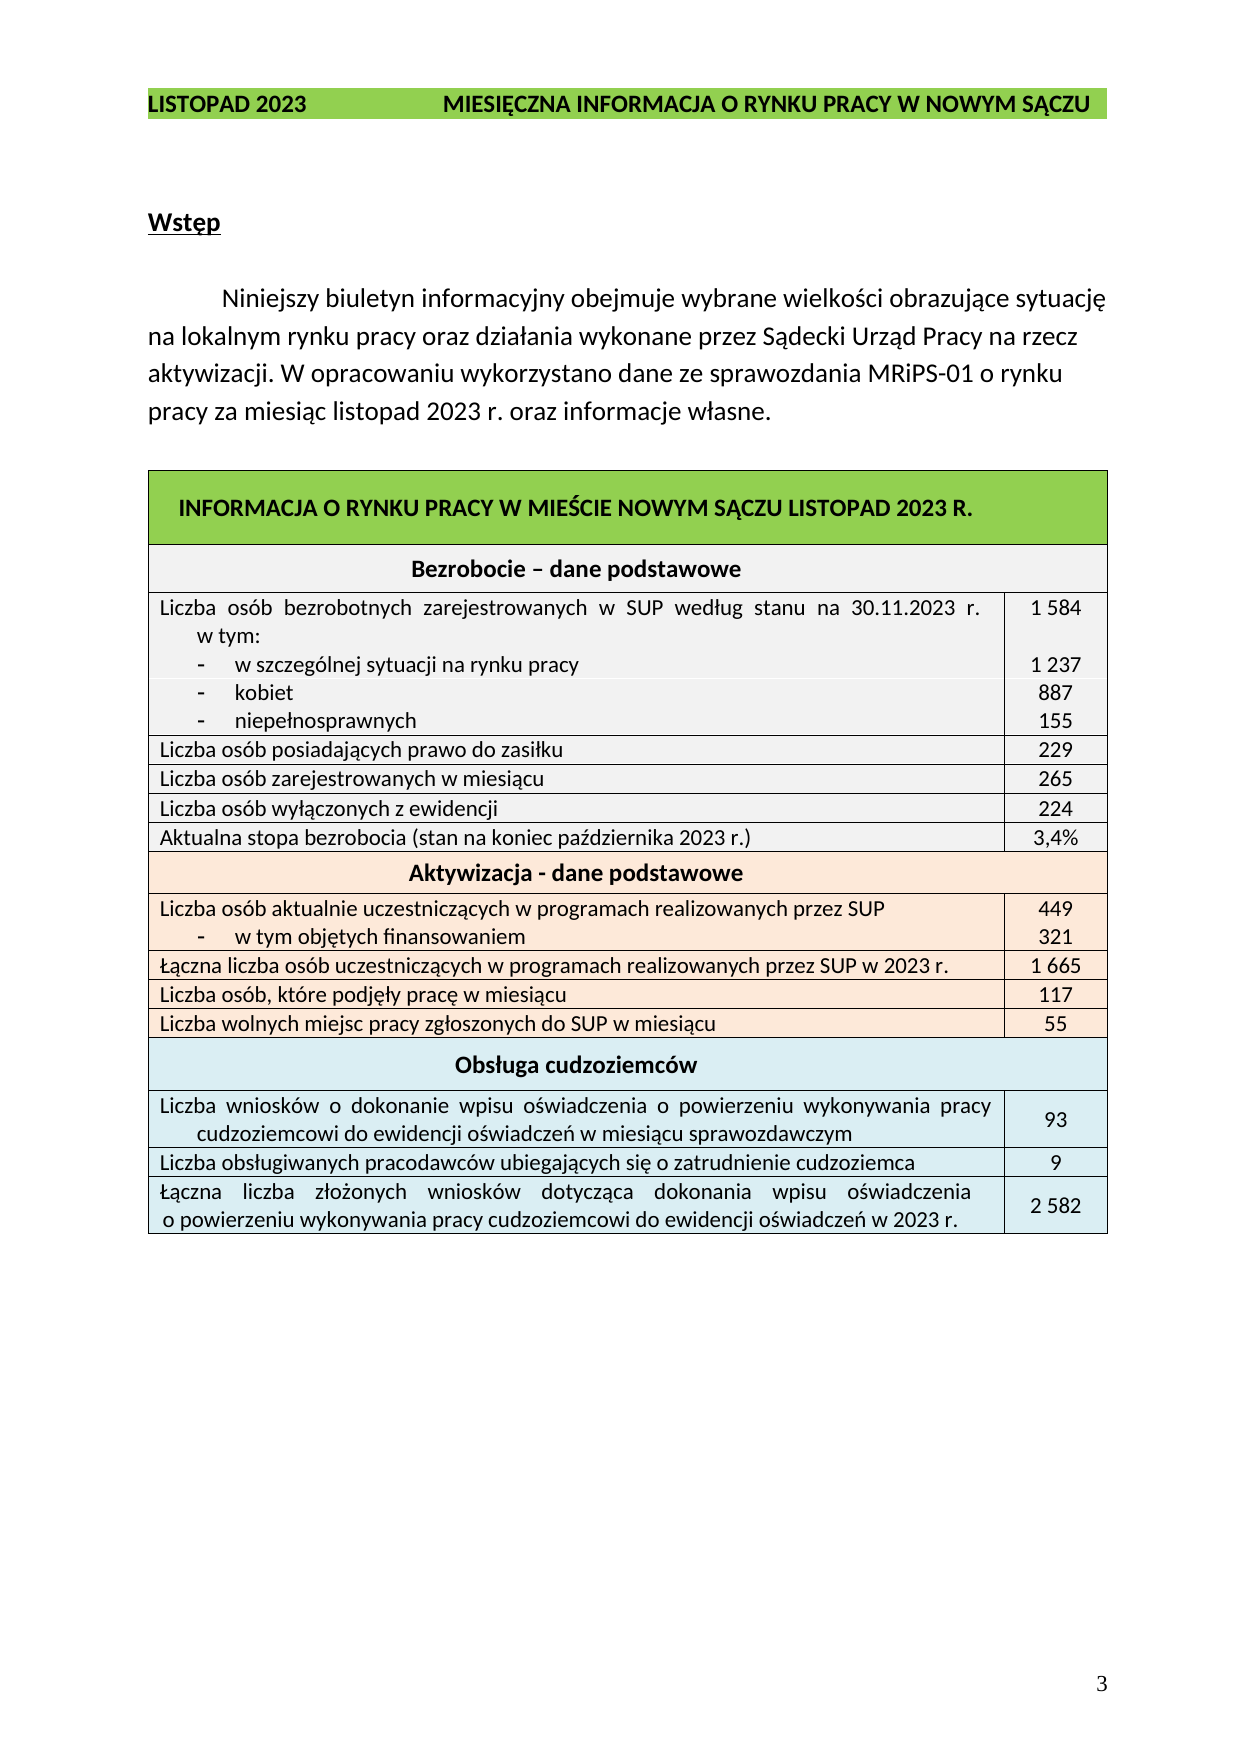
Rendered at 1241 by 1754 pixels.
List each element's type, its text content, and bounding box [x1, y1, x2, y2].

table_cell 9 [1005, 1148, 1107, 1176]
table_cell kobiet [149, 679, 1004, 706]
table_cell 55 [1005, 1009, 1107, 1037]
table_cell Łączna liczba złożonych wniosków dotycząca dokonania wpisu oświadczenia o powierzeniu wykonywania pracy cudzoziemcowi do ewidencji oświadczeń w 2023 r. [149, 1177, 1004, 1233]
table_cell [1004, 1038, 1107, 1090]
table_cell Liczba wniosków o dokonanie wpisu oświadczenia o powierzeniu wykonywania pracy cudzoziemcowi do ewidencji oświadczeń w miesiącu sprawozdawczym [149, 1091, 1004, 1147]
table_cell w tym objętych finansowaniem [149, 922, 1004, 950]
table_cell Liczba osób aktualnie uczestniczących w programach realizowanych przez SUP [149, 894, 1004, 922]
table_cell Aktywizacja - dane podstawowe [149, 852, 1004, 893]
table_cell 3,4% [1005, 823, 1107, 851]
table_cell 117 [1005, 980, 1107, 1008]
table_cell [1004, 545, 1107, 592]
table_cell 229 [1005, 736, 1107, 763]
table_cell 224 [1005, 794, 1107, 822]
table_cell Liczba wolnych miejsc pracy zgłoszonych do SUP w miesiącu [149, 1009, 1004, 1037]
table_cell w szczególnej sytuacji na rynku pracy [149, 650, 1004, 678]
subtitle Wstęp [148, 205, 1107, 238]
table_cell Liczba osób, które podjęły pracę w miesiącu [149, 980, 1004, 1008]
table_cell Aktualna stopa bezrobocia (stan na koniec października 2023 r.) [149, 823, 1004, 851]
table_cell 2 582 [1005, 1177, 1107, 1233]
table_header [1004, 471, 1107, 544]
table_cell 449 [1005, 894, 1107, 922]
text Niniejszy biuletyn informacyjny obejmuje wybrane wielkości obrazujące sytuację na lokalnym rynku pracy oraz działania wykonane przez Sądecki Urząd Pracy na rzecz aktywizacji. W opracowaniu wykorzystano dane ze sprawozdania MRiPS-01 o rynku pracy za miesiąc listopad 2023 r. oraz informacje własne. [148, 281, 1107, 428]
table_cell Bezrobocie – dane podstawowe [149, 545, 1004, 592]
table_cell Obsługa cudzoziemców [149, 1038, 1004, 1090]
table_cell Łączna liczba osób uczestniczących w programach realizowanych przez SUP w 2023 r. [149, 951, 1004, 979]
table_cell 1 584 [1005, 593, 1107, 650]
table_cell 93 [1005, 1091, 1107, 1147]
table_cell [1004, 852, 1107, 893]
table_cell Liczba osób bezrobotnych zarejestrowanych w SUP według stanu na 30.11.2023 r. w tym: [149, 593, 1004, 650]
table_cell Liczba osób wyłączonych z ewidencji [149, 794, 1004, 822]
table_header INFORMACJA O RYNKU PRACY W MIEŚCIE NOWYM SĄCZU LISTOPAD 2023 R. [149, 471, 1004, 544]
table_cell 1 665 [1005, 951, 1107, 979]
table_cell 155 [1005, 706, 1107, 734]
table_cell Liczba obsługiwanych pracodawców ubiegających się o zatrudnienie cudzoziemca [149, 1148, 1004, 1176]
table_cell Liczba osób posiadających prawo do zasiłku [149, 736, 1004, 763]
table_cell 887 [1005, 679, 1107, 706]
table_cell Liczba osób zarejestrowanych w miesiącu [149, 765, 1004, 793]
table_cell niepełnosprawnych [149, 706, 1004, 734]
table_cell 1 237 [1005, 650, 1107, 678]
table_cell 265 [1005, 765, 1107, 793]
table_cell 321 [1005, 922, 1107, 950]
